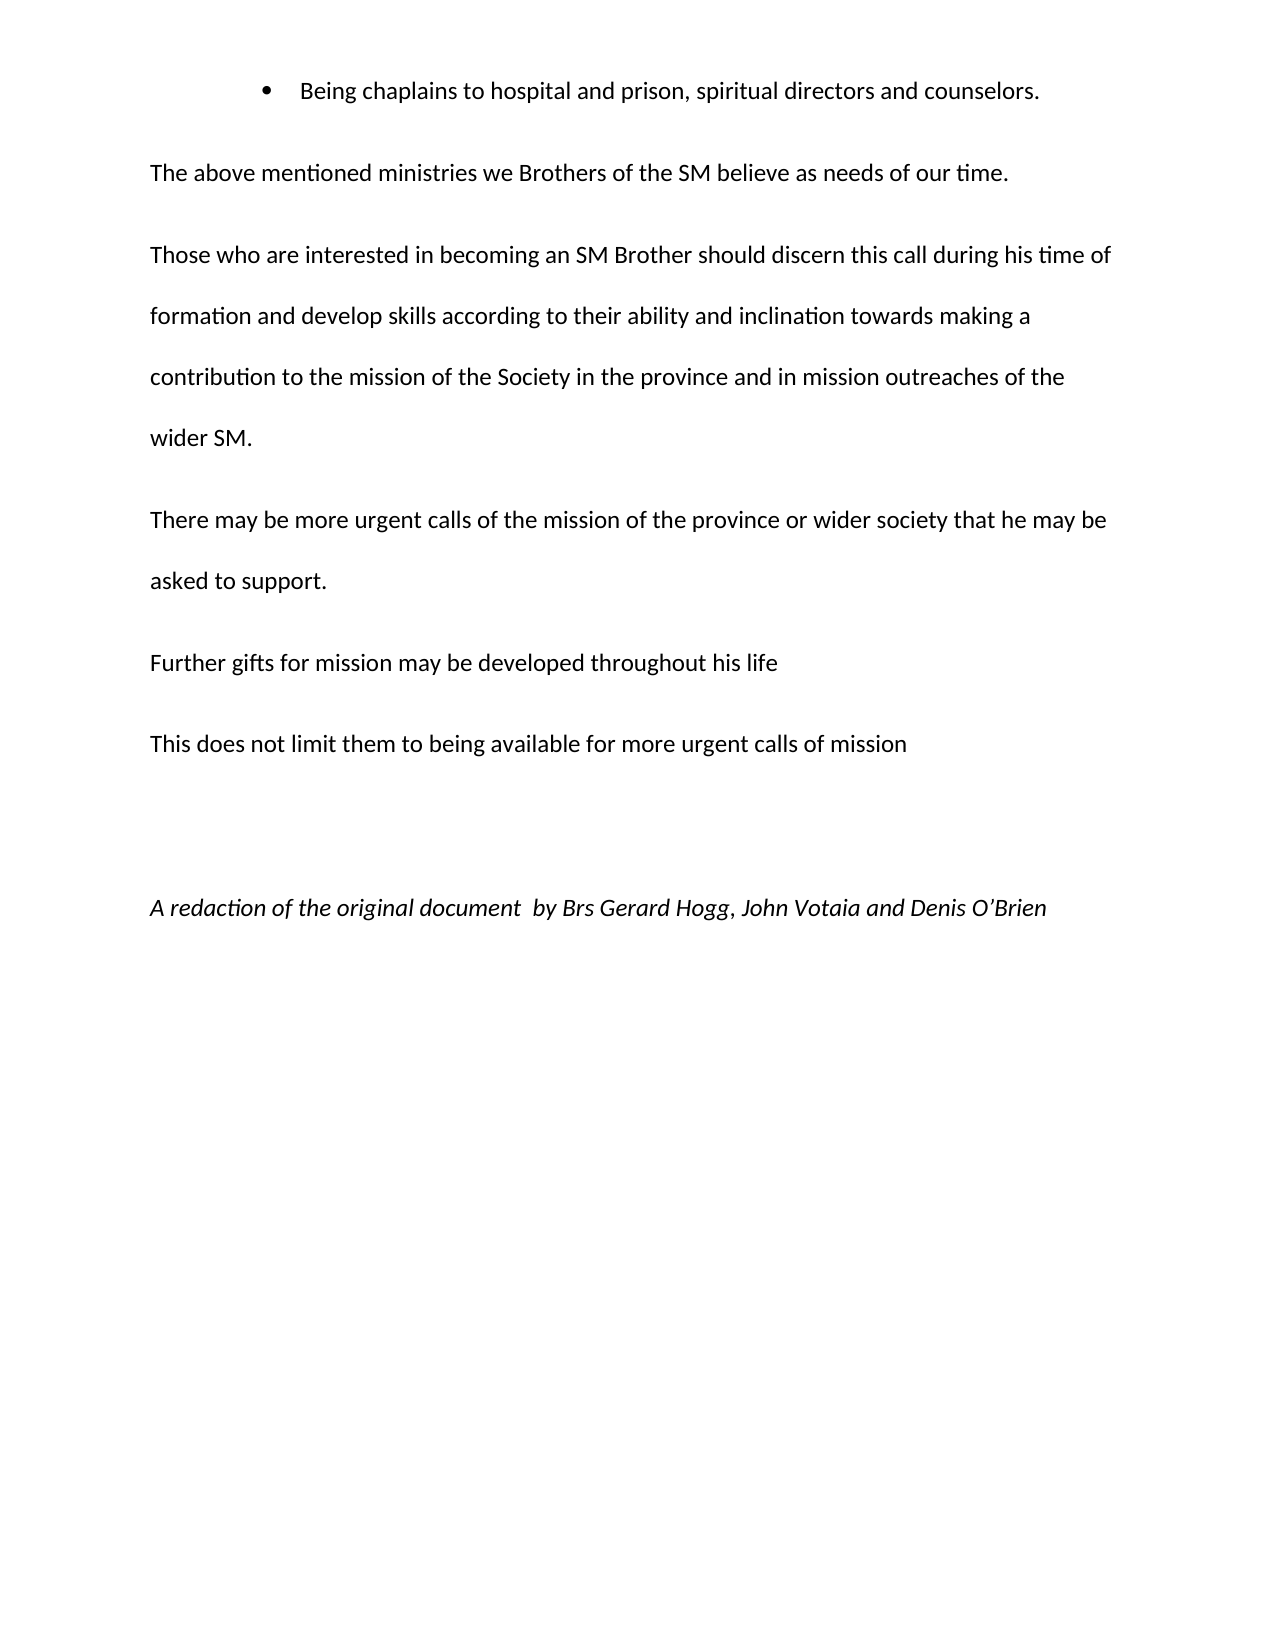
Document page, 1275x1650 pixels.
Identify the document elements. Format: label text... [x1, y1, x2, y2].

text The above mentioned ministries we Brothers of the SM believe as needs of our time. [150, 157, 1125, 187]
text There may be more urgent calls of the mission of the province or wider society that he may be asked to support. [150, 504, 1125, 595]
text This does not limit them to being available for more urgent calls of mission [150, 728, 1125, 759]
list Being chaplains to hospital and prison, spiritual directors and counselors. [262, 75, 1125, 106]
text Further gifts for mission may be developed throughout his life [150, 647, 1125, 677]
text A redaction of the original document by Brs Gerard Hogg, John Votaia and Denis O’Brien [150, 892, 1125, 923]
text Those who are interested in becoming an SM Brother should discern this call during his time of formation and develop skills according to their ability and inclination towards making a contribution to the mission of the Society in the province and in mission outreaches of the wider SM. [150, 239, 1125, 452]
